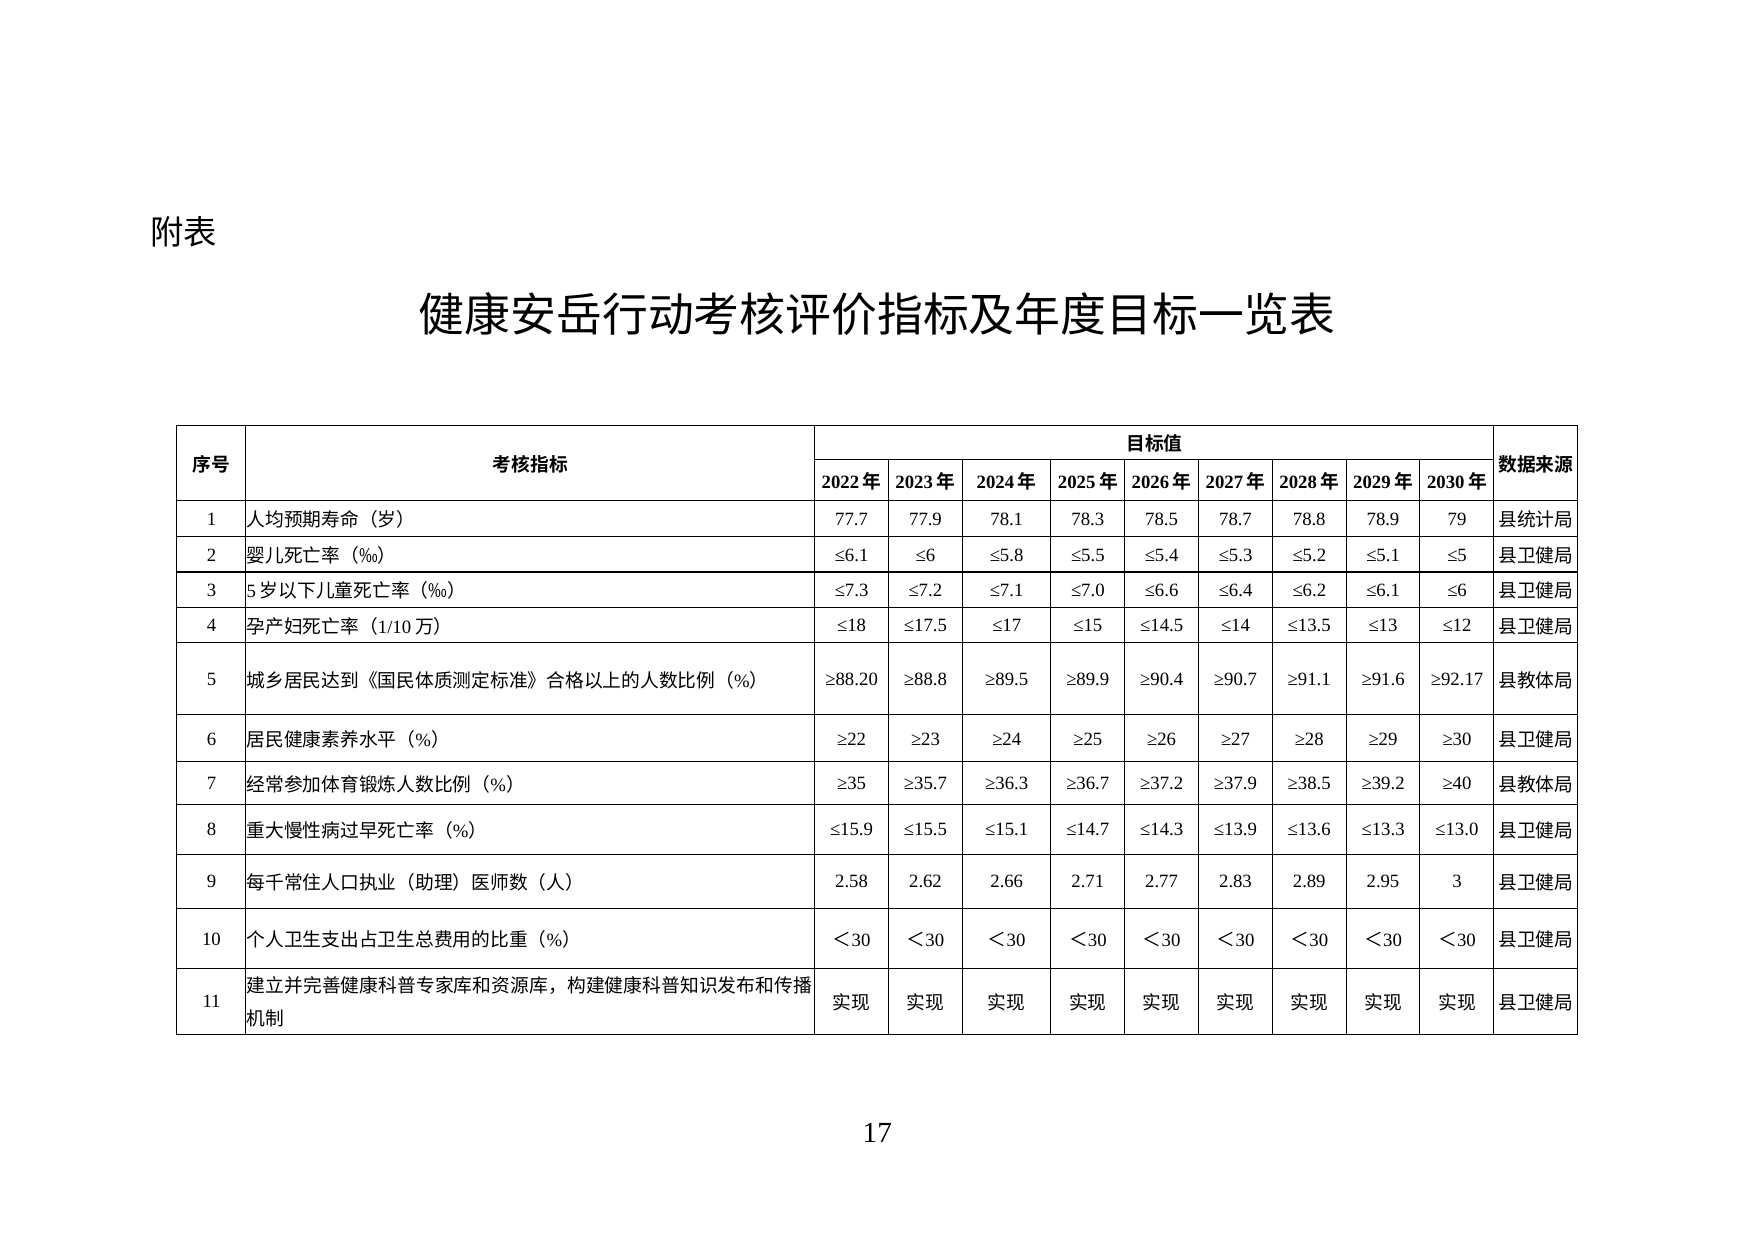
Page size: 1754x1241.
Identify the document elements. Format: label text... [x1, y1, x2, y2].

table_cell ≤15 [1051, 608, 1124, 642]
table_cell 县卫健局 [1494, 805, 1577, 853]
table_cell 县卫健局 [1494, 608, 1577, 642]
table_cell ≤7.2 [889, 573, 962, 607]
table_cell ≤13.0 [1420, 805, 1493, 853]
table_cell 3 [1420, 855, 1493, 908]
table_cell 居民健康素养水平（%） [246, 715, 814, 761]
table_header 数据来源 [1494, 426, 1577, 500]
table_cell 县统计局 [1494, 501, 1577, 536]
table_cell 实现 [1199, 969, 1272, 1033]
table_cell 实现 [815, 969, 888, 1033]
table_cell ≥22 [815, 715, 888, 761]
table_cell 78.9 [1347, 501, 1419, 536]
table_cell 实现 [1347, 969, 1419, 1033]
table_cell 11 [177, 969, 245, 1033]
table_cell 2.71 [1051, 855, 1124, 908]
table_cell ≥26 [1125, 715, 1198, 761]
table_cell ≥38.5 [1273, 762, 1346, 803]
table_cell 2.62 [889, 855, 962, 908]
table_cell ≤5.1 [1347, 537, 1419, 571]
table_cell 7 [177, 762, 245, 803]
table_cell ＜30 [1125, 909, 1198, 967]
table_cell ＜30 [889, 909, 962, 967]
table_cell ≥36.7 [1051, 762, 1124, 803]
table_cell 3 [177, 573, 245, 607]
table_cell ≤6.1 [815, 537, 888, 571]
table_cell 重大慢性病过早死亡率（%） [246, 805, 814, 853]
table_header 考核指标 [246, 426, 814, 500]
table_cell ≤6.4 [1199, 573, 1272, 607]
table_cell ＜30 [1347, 909, 1419, 967]
table_cell ≥40 [1420, 762, 1493, 803]
table_cell ＜30 [1273, 909, 1346, 967]
table_cell ≥28 [1273, 715, 1346, 761]
table_cell 78.3 [1051, 501, 1124, 536]
table_cell ≥36.3 [963, 762, 1050, 803]
table_header 目标值 [815, 426, 1493, 459]
table_cell ≥88.8 [889, 643, 962, 714]
table_cell ≥39.2 [1347, 762, 1419, 803]
table_cell 实现 [1125, 969, 1198, 1033]
text 健康安岳行动考核评价指标及年度目标一览表 [150, 263, 1604, 360]
table_cell 2024年 [963, 460, 1050, 500]
table_cell ≤13 [1347, 608, 1419, 642]
table_cell ≤6.1 [1347, 573, 1419, 607]
table_cell ≤15.1 [963, 805, 1050, 853]
table_cell 10 [177, 909, 245, 967]
table_cell 建立并完善健康科普专家库和资源库，构建健康科普知识发布和传播机制 [246, 969, 814, 1033]
table_cell ＜30 [1199, 909, 1272, 967]
table_cell 78.1 [963, 501, 1050, 536]
table_cell 人均预期寿命（岁） [246, 501, 814, 536]
table_cell ≥37.2 [1125, 762, 1198, 803]
table_cell ≥89.9 [1051, 643, 1124, 714]
table_cell ≥24 [963, 715, 1050, 761]
table_cell 每千常住人口执业（助理）医师数（人） [246, 855, 814, 908]
table_cell 城乡居民达到《国民体质测定标准》合格以上的人数比例（%） [246, 643, 814, 714]
table_cell 2.58 [815, 855, 888, 908]
table_cell ≥37.9 [1199, 762, 1272, 803]
table_cell 2.95 [1347, 855, 1419, 908]
table_cell 经常参加体育锻炼人数比例（%） [246, 762, 814, 803]
table_cell ≤5.2 [1273, 537, 1346, 571]
table_cell ≤6.2 [1273, 573, 1346, 607]
table_cell 县卫健局 [1494, 909, 1577, 967]
table_cell 县卫健局 [1494, 573, 1577, 607]
table_cell 2029年 [1347, 460, 1419, 500]
table_cell ≤6.6 [1125, 573, 1198, 607]
table_cell ≤17.5 [889, 608, 962, 642]
table_cell ＜30 [1051, 909, 1124, 967]
table_cell ≤7.0 [1051, 573, 1124, 607]
table_cell 县卫健局 [1494, 715, 1577, 761]
table_cell 个人卫生支出占卫生总费用的比重（%） [246, 909, 814, 967]
table_cell ≥27 [1199, 715, 1272, 761]
table_cell 79 [1420, 501, 1493, 536]
table_cell 实现 [1420, 969, 1493, 1033]
table_cell 5 [177, 643, 245, 714]
table_cell 2.89 [1273, 855, 1346, 908]
table_cell ≤13.6 [1273, 805, 1346, 853]
table_cell 2028年 [1273, 460, 1346, 500]
table_cell 婴儿死亡率（‰） [246, 537, 814, 571]
table_cell ≥92.17 [1420, 643, 1493, 714]
table_cell ≤5 [1420, 537, 1493, 571]
table_cell ＜30 [1420, 909, 1493, 967]
table_cell 2.77 [1125, 855, 1198, 908]
table_cell ＜30 [963, 909, 1050, 967]
table_cell 2.83 [1199, 855, 1272, 908]
table_cell ≥35 [815, 762, 888, 803]
table_cell ≤15.9 [815, 805, 888, 853]
table_cell ≤6 [889, 537, 962, 571]
table_cell ≥88.20 [815, 643, 888, 714]
table_cell ≤14.3 [1125, 805, 1198, 853]
table_cell 78.5 [1125, 501, 1198, 536]
table_cell ≤17 [963, 608, 1050, 642]
table_cell 2.66 [963, 855, 1050, 908]
table_cell 孕产妇死亡率（1/10万） [246, 608, 814, 642]
table_cell 实现 [1051, 969, 1124, 1033]
table_cell 78.8 [1273, 501, 1346, 536]
table_cell ≤6 [1420, 573, 1493, 607]
table_cell ≤14.7 [1051, 805, 1124, 853]
table_cell 2022年 [815, 460, 888, 500]
table_cell ≥90.4 [1125, 643, 1198, 714]
table_cell ≤5.5 [1051, 537, 1124, 571]
table_cell ≤18 [815, 608, 888, 642]
table_cell 5岁以下儿童死亡率（‰） [246, 573, 814, 607]
table_cell ≤13.5 [1273, 608, 1346, 642]
table_cell ≥23 [889, 715, 962, 761]
table_cell 县卫健局 [1494, 855, 1577, 908]
table_cell ≥90.7 [1199, 643, 1272, 714]
table_cell 77.7 [815, 501, 888, 536]
table_cell ≥30 [1420, 715, 1493, 761]
table_cell 2027年 [1199, 460, 1272, 500]
table_cell 县卫健局 [1494, 969, 1577, 1033]
table_cell ≥91.1 [1273, 643, 1346, 714]
table_cell 2023年 [889, 460, 962, 500]
table_cell 2025年 [1051, 460, 1124, 500]
table_cell 县卫健局 [1494, 537, 1577, 571]
text 附表 [150, 198, 1604, 263]
table_cell 2026年 [1125, 460, 1198, 500]
table_cell ≤7.3 [815, 573, 888, 607]
table_cell ≤5.4 [1125, 537, 1198, 571]
table_cell 77.9 [889, 501, 962, 536]
table_cell ≤13.9 [1199, 805, 1272, 853]
table_cell ≤15.5 [889, 805, 962, 853]
table_cell ＜30 [815, 909, 888, 967]
table_cell 1 [177, 501, 245, 536]
table_cell ≤5.8 [963, 537, 1050, 571]
table_cell ≤12 [1420, 608, 1493, 642]
table_cell 9 [177, 855, 245, 908]
table_cell 县教体局 [1494, 762, 1577, 803]
table_cell 实现 [889, 969, 962, 1033]
table_cell 实现 [963, 969, 1050, 1033]
table_cell ≤13.3 [1347, 805, 1419, 853]
table_cell ≥35.7 [889, 762, 962, 803]
table_cell 8 [177, 805, 245, 853]
table_cell ≤7.1 [963, 573, 1050, 607]
table_cell 实现 [1273, 969, 1346, 1033]
table_cell ≥25 [1051, 715, 1124, 761]
table_cell ≤5.3 [1199, 537, 1272, 571]
table_cell ≤14.5 [1125, 608, 1198, 642]
table_cell 4 [177, 608, 245, 642]
table_header 序号 [177, 426, 245, 500]
table_cell 2 [177, 537, 245, 571]
table_cell 6 [177, 715, 245, 761]
table_cell 县教体局 [1494, 643, 1577, 714]
table_cell ≥91.6 [1347, 643, 1419, 714]
table_cell ≤14 [1199, 608, 1272, 642]
table_cell 78.7 [1199, 501, 1272, 536]
table_cell ≥29 [1347, 715, 1419, 761]
table_cell ≥89.5 [963, 643, 1050, 714]
table_cell 2030年 [1420, 460, 1493, 500]
